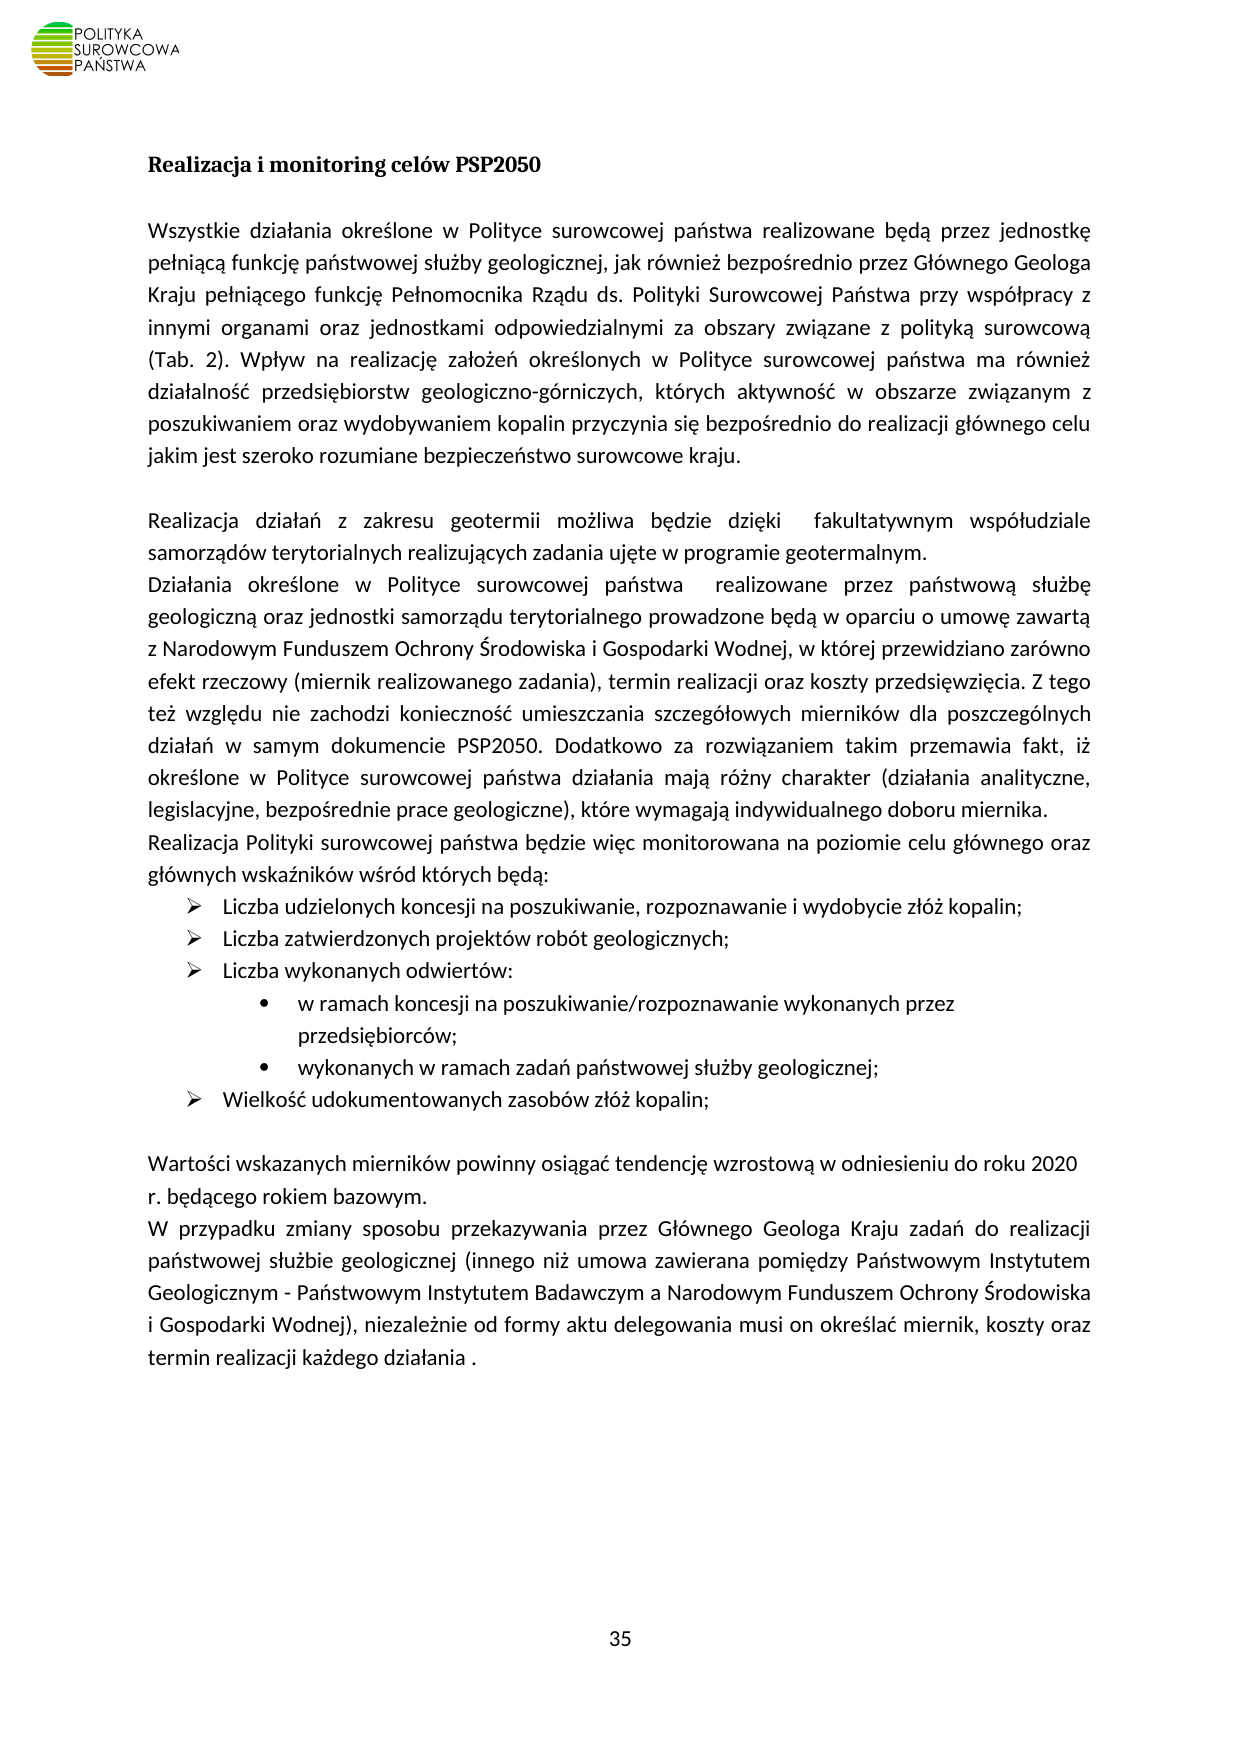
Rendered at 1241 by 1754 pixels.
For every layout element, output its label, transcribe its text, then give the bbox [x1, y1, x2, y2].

list Liczba zatwierdzonych projektów robót geologicznych; [185, 924, 1092, 952]
text Wartości wskazanych mierników powinny osiągać tendencję wzrostową w odniesieniu do roku 2020 r. będącego rokiem bazowym. [148, 1149, 1092, 1210]
picture [28, 22, 179, 76]
list Liczba udzielonych koncesji na poszukiwanie, rozpoznawanie i wydobycie złóż kopalin; [185, 892, 1092, 920]
text Działania określone w Polityce surowcowej państwa realizowane przez państwową służbę geologiczną oraz jednostki samorządu terytorialnego prowadzone będą w oparciu o umowę zawartą z Narodowym Funduszem Ochrony Środowiska i Gospodarki Wodnej, w której przewidziano zarówno efekt rzeczowy (miernik realizowanego zadania), termin realizacji oraz koszty przedsięwzięcia. Z tego też względu nie zachodzi konieczność umieszczania szczegółowych mierników dla poszczególnych działań w samym dokumencie PSP2050. Dodatkowo za rozwiązaniem takim przemawia fakt, iż określone w Polityce surowcowej państwa działania mają różny charakter (działania analityczne, legislacyjne, bezpośrednie prace geologiczne), które wymagają indywidualnego doboru miernika. [148, 570, 1092, 823]
subtitle Realizacja i monitoring celów PSP2050 [148, 152, 1092, 178]
text Realizacja Polityki surowcowej państwa będzie więc monitorowana na poziomie celu głównego oraz głównych wskaźników wśród których będą: [148, 828, 1092, 888]
text Wszystkie działania określone w Polityce surowcowej państwa realizowane będą przez jednostkę pełniącą funkcję państwowej służby geologicznej, jak również bezpośrednio przez Głównego Geologa Kraju pełniącego funkcję Pełnomocnika Rządu ds. Polityki Surowcowej Państwa przy współpracy z innymi organami oraz jednostkami odpowiedzialnymi za obszary związane z polityką surowcową (Tab. 2). Wpływ na realizację założeń określonych w Polityce surowcowej państwa ma również działalność przedsiębiorstw geologiczno-górniczych, których aktywność w obszarze związanym z poszukiwaniem oraz wydobywaniem kopalin przyczynia się bezpośrednio do realizacji głównego celu jakim jest szeroko rozumiane bezpieczeństwo surowcowe kraju. [148, 216, 1092, 469]
text Realizacja działań z zakresu geotermii możliwa będzie dzięki fakultatywnym współudziale samorządów terytorialnych realizujących zadania ujęte w programie geotermalnym. [148, 506, 1092, 566]
list Wielkość udokumentowanych zasobów złóż kopalin; [185, 1085, 1092, 1113]
list wykonanych w ramach zadań państwowej służby geologicznej; [260, 1053, 1092, 1081]
text W przypadku zmiany sposobu przekazywania przez Głównego Geologa Kraju zadań do realizacji państwowej służbie geologicznej (innego niż umowa zawierana pomiędzy Państwowym Instytutem Geologicznym - Państwowym Instytutem Badawczym a Narodowym Funduszem Ochrony Środowiska i Gospodarki Wodnej), niezależnie od formy aktu delegowania musi on określać miernik, koszty oraz termin realizacji każdego działania . [148, 1214, 1092, 1371]
list Liczba wykonanych odwiertów: [185, 956, 1092, 984]
list w ramach koncesji na poszukiwanie/rozpoznawanie wykonanych przez przedsiębiorców; [260, 989, 1092, 1049]
